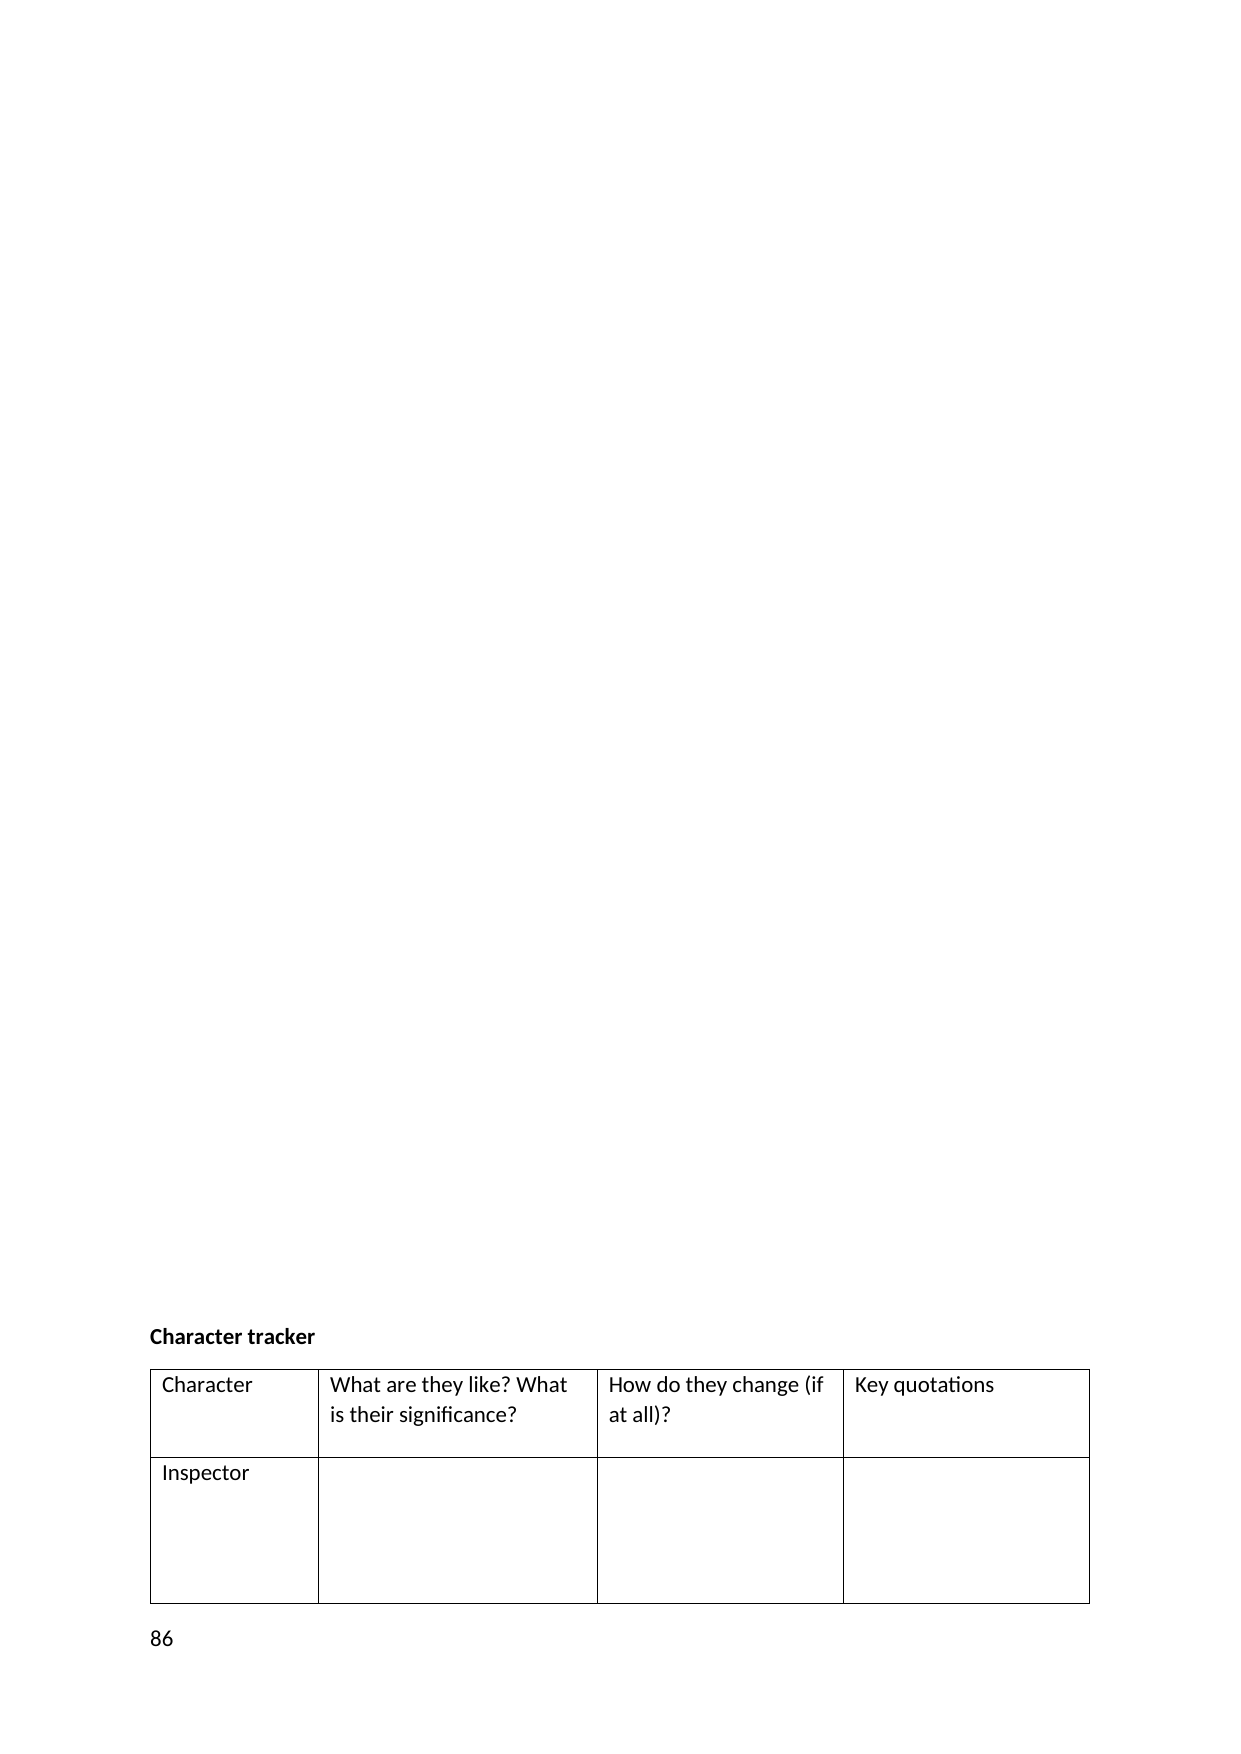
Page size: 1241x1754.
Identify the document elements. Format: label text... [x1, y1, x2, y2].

table_header Key quotations [844, 1370, 1089, 1457]
table_header How do they change (if at all)? [598, 1370, 843, 1457]
table_cell [844, 1458, 1089, 1603]
table_cell [598, 1458, 843, 1603]
table_cell Inspector [151, 1458, 318, 1603]
table_cell [319, 1458, 597, 1603]
table_header What are they like? What is their significance? [319, 1370, 597, 1457]
table_header Character [151, 1370, 318, 1457]
text Character tracker [150, 1322, 1090, 1350]
